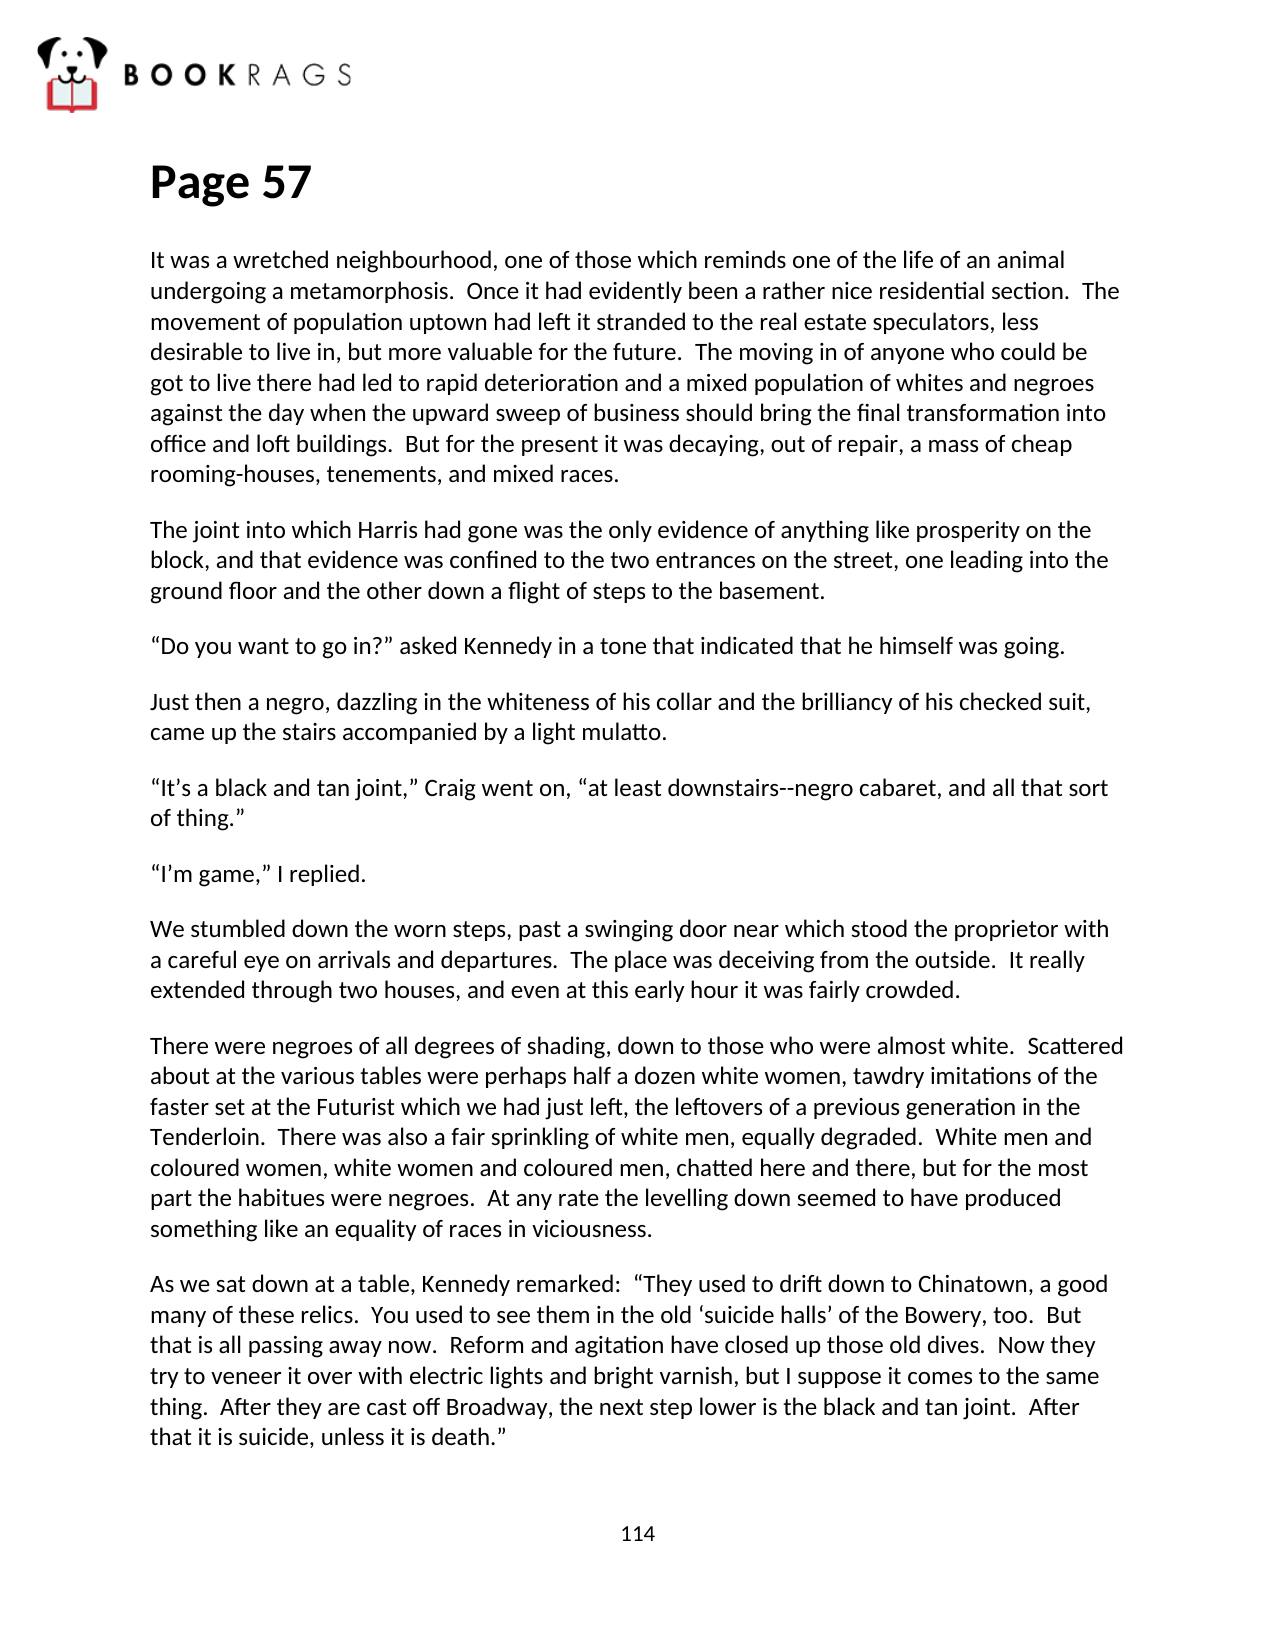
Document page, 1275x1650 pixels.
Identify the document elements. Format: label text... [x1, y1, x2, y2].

text It was a wretched neighbourhood, one of those which reminds one of the life of an animal undergoing a metamorphosis. Once it had evidently been a rather nice residential section. The movement of population uptown had left it stranded to the real estate speculators, less desirable to live in, but more valuable for the future. The moving in of anyone who could be got to live there had led to rapid deterioration and a mixed population of whites and negroes against the day when the upward sweep of business should bring the final transformation into office and loft buildings. But for the present it was decaying, out of repair, a mass of cheap rooming-houses, tenements, and mixed races. [150, 244, 1125, 489]
text We stumbled down the worn steps, past a swinging door near which stood the proprietor with a careful eye on arrivals and departures. The place was deceiving from the outside. It really extended through two houses, and even at this early hour it was fairly crowded. [150, 913, 1125, 1005]
text There were negroes of all degrees of shading, down to those who were almost white. Scattered about at the various tables were perhaps half a dozen white women, tawdry imitations of the faster set at the Futurist which we had just left, the leftovers of a previous generation in the Tenderloin. There was also a fair sprinkling of white men, equally degraded. White men and coloured women, white women and coloured men, chatted here and there, but for the most part the habitues were negroes. At any rate the levelling down seemed to have produced something like an equality of races in viciousness. [150, 1030, 1125, 1244]
picture [37, 37, 351, 113]
text “I’m game,” I replied. [150, 858, 1125, 888]
text “It’s a black and tan joint,” Craig went on, “at least downstairs--negro cabaret, and all that sort of thing.” [150, 772, 1125, 833]
text The joint into which Harris had gone was the only evidence of anything like prosperity on the block, and that evidence was confined to the two entrances on the street, one leading into the ground floor and the other down a flight of steps to the basement. [150, 514, 1125, 605]
text “Do you want to go in?” asked Kennedy in a tone that indicated that he himself was going. [150, 630, 1125, 661]
text As we sat down at a table, Kennedy remarked: “They used to drift down to Chinatown, a good many of these relics. You used to see them in the old ‘suicide halls’ of the Bowery, too. But that is all passing away now. Reform and agitation have closed up those old dives. Now they try to veneer it over with electric lights and bright varnish, but I suppose it comes to the same thing. After they are cast off Broadway, the next step lower is the black and tan joint. After that it is suicide, unless it is death.” [150, 1269, 1125, 1452]
text Page 57 [150, 150, 1125, 211]
text Just then a negro, dazzling in the whiteness of his collar and the brilliancy of his checked suit, came up the stairs accompanied by a light mulatto. [150, 686, 1125, 747]
